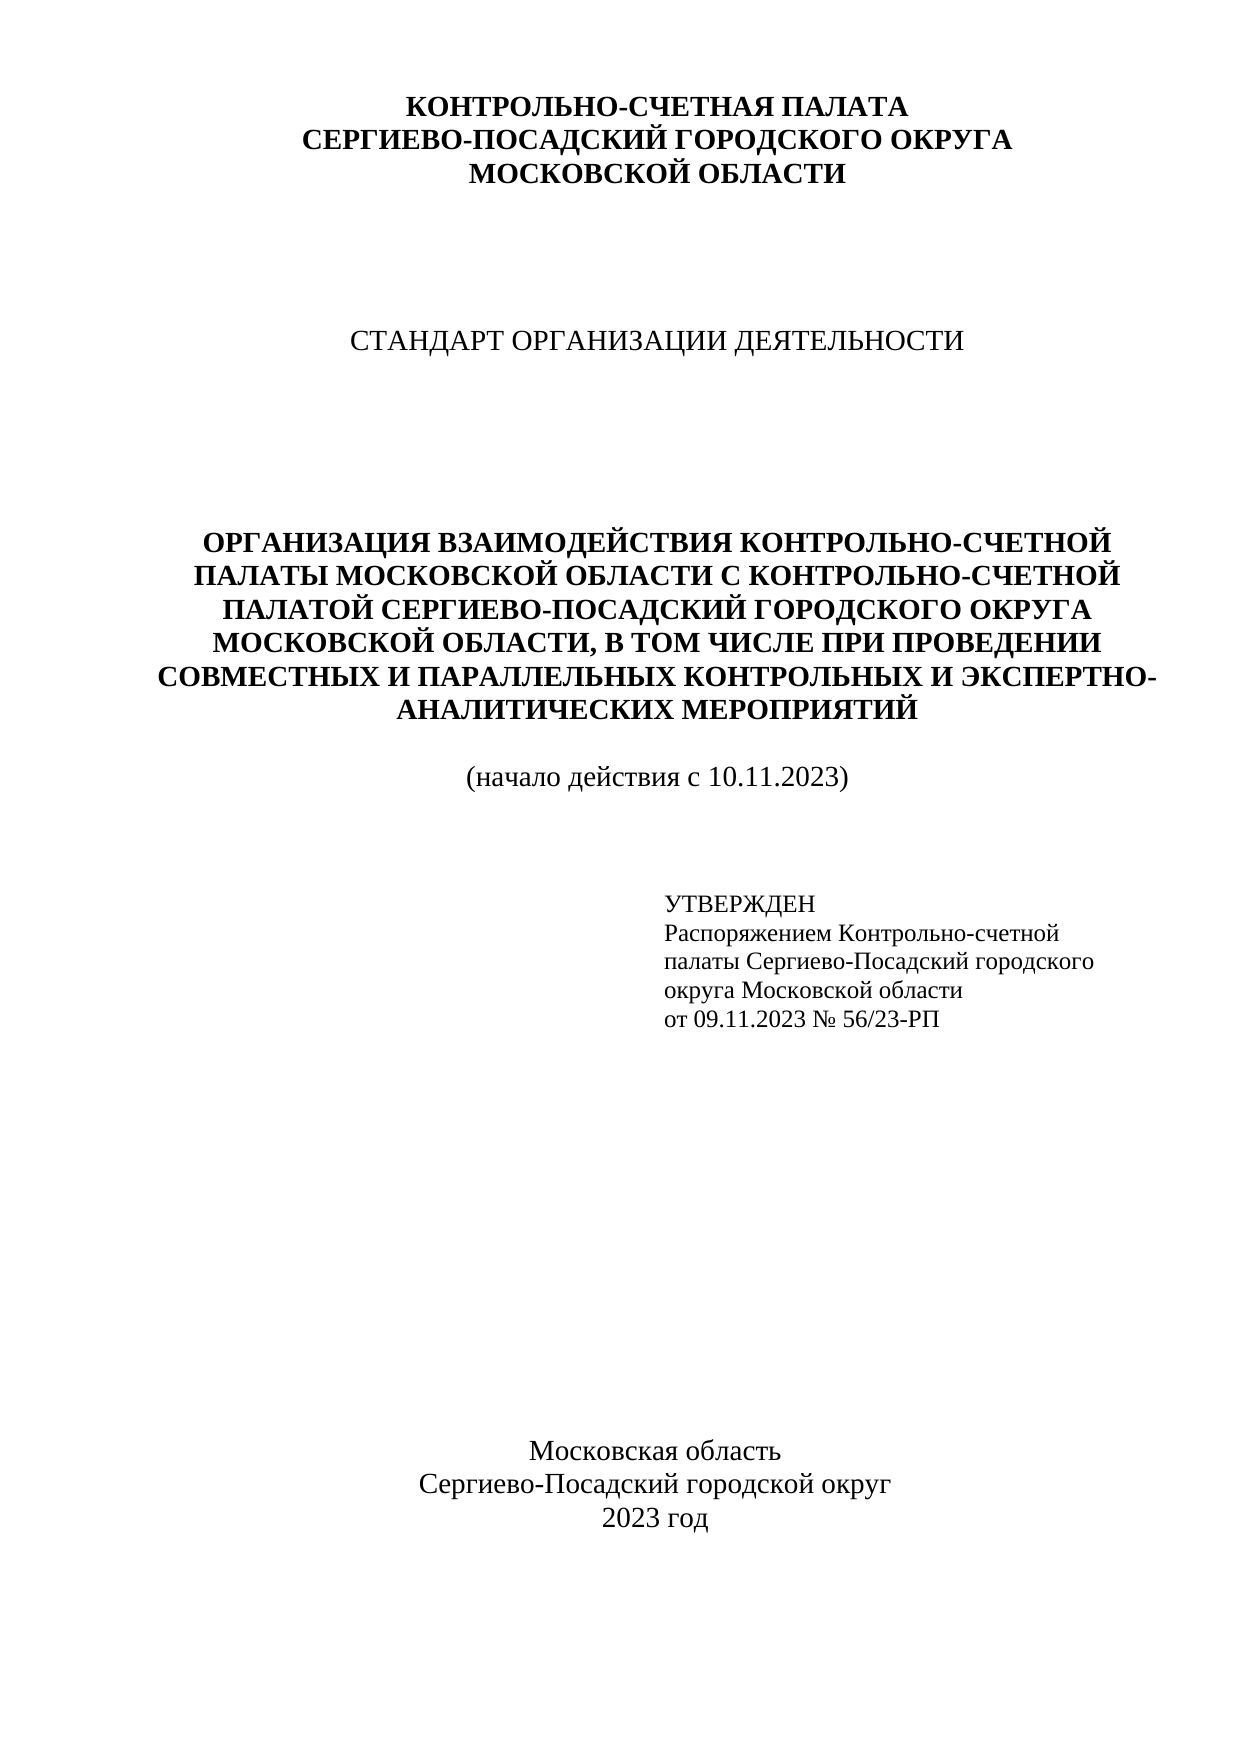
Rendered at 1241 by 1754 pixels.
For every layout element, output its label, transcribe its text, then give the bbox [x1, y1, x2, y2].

text округа Московской области [531, 975, 1167, 1004]
text Сергиево-Посадский городской округ [148, 1466, 1162, 1500]
text МОСКОВСКОЙ ОБЛАСТИ [148, 156, 1167, 189]
text КОНТРОЛЬНО-СЧЕТНАЯ ПАЛАТА [89, 89, 1167, 122]
text Организация взаимодействия КОНТРОЛЬНО-счетной палаты Московской области с КОНТРОЛЬНО-СЧЕТНОЙ ПАЛАТОЙ СЕРГИЕВО-ПОСАДСКИЙ ГОРОДСКОГО ОКРУГА МОСКОВСКОЙ ОБЛАСТИ, в том числе при проведении совместных и параллельных контрольных и экспертно-аналитических мероприятий [148, 525, 1167, 726]
text УТВЕРЖДЕН [531, 889, 1167, 918]
text палаты Сергиево-Посадский городского [531, 946, 1167, 975]
text Распоряжением Контрольно-счетной [531, 918, 1167, 946]
text от 09.11.2023 № 56/23-РП [531, 1004, 1167, 1033]
text 2023 год [148, 1500, 1162, 1533]
text Московская область [148, 1433, 1162, 1466]
text СТАНДАРТ организации деятельности [148, 323, 1167, 357]
text (начало действия с 10.11.2023) [148, 759, 1167, 793]
text СЕРГИЕВО-ПОСАДСКИЙ ГОРОДСКОГО ОКРУГА [89, 122, 1167, 156]
